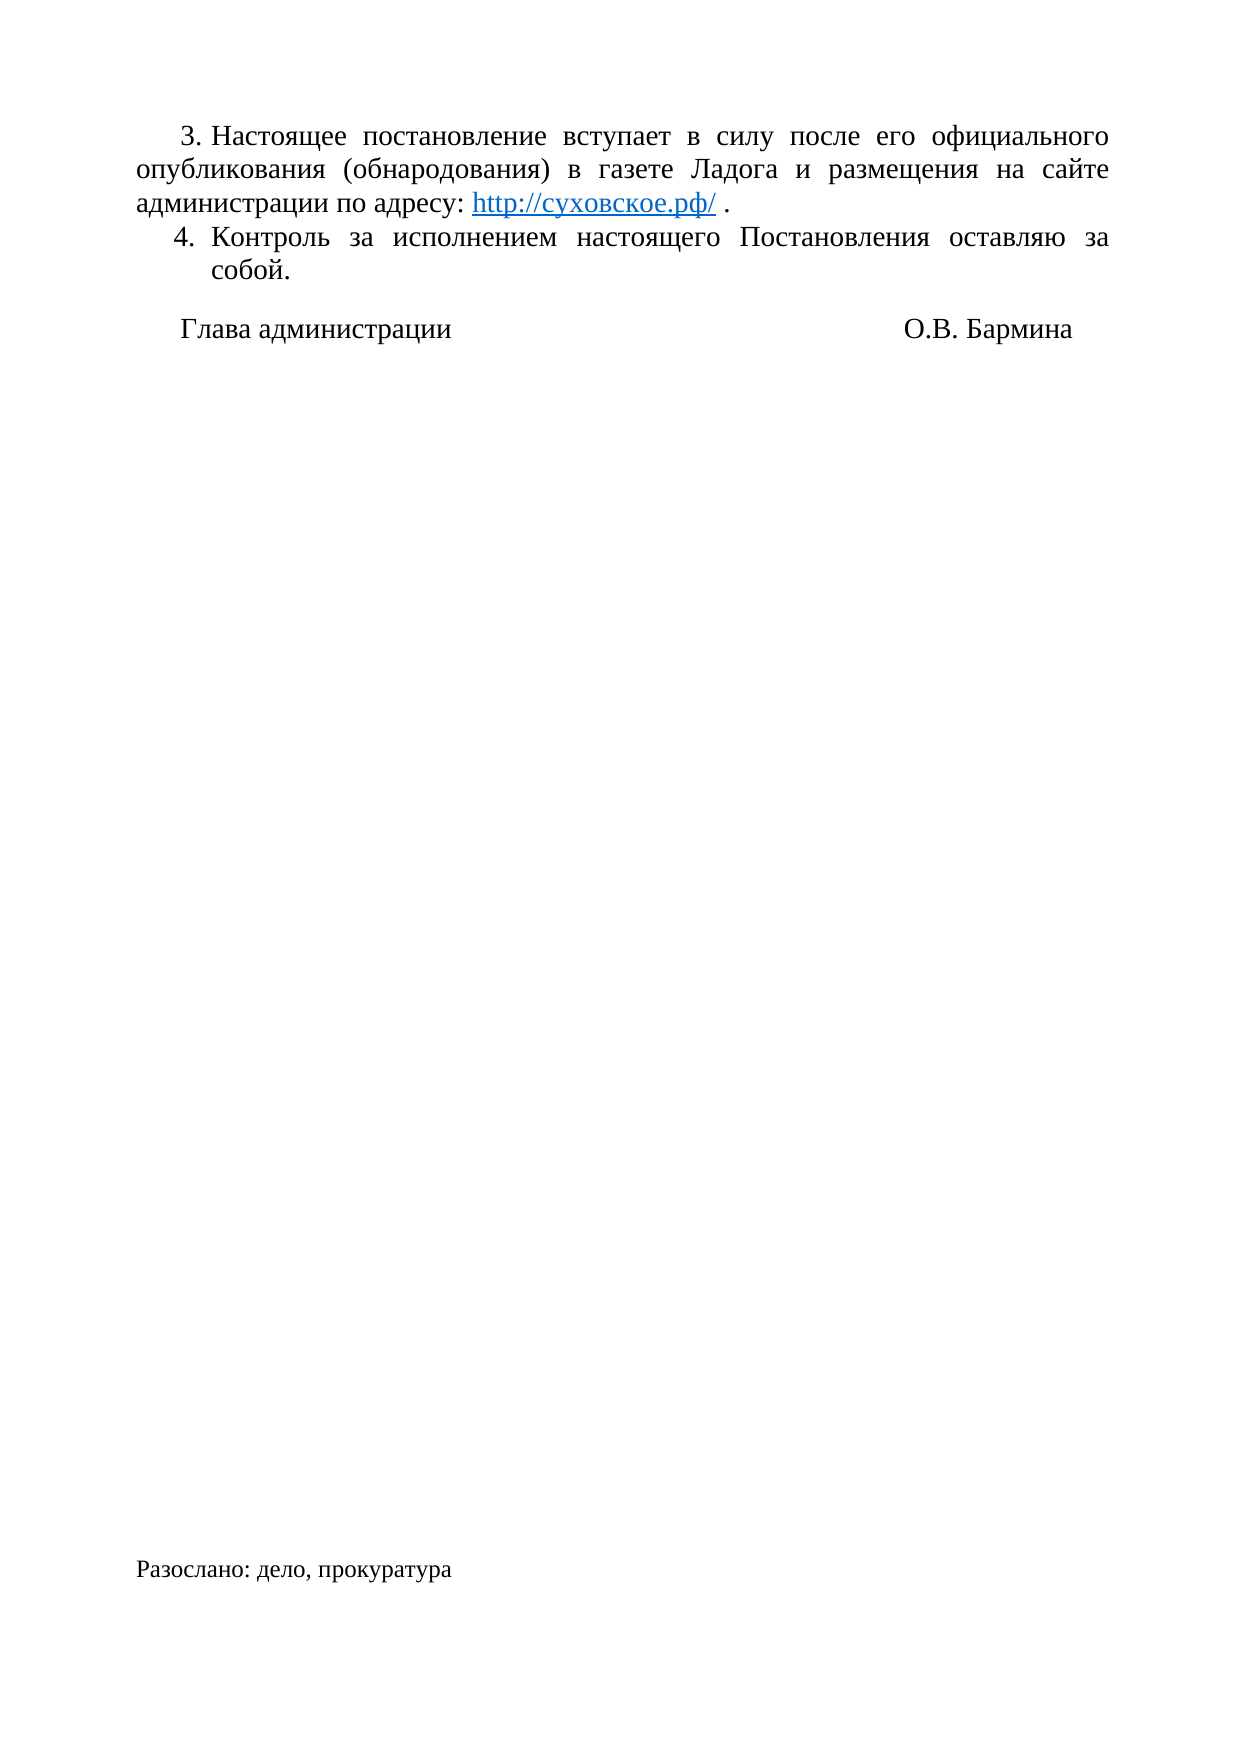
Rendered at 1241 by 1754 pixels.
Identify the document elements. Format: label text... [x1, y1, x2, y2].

list Настоящее постановление вступает в силу после его официального опубликования (обнародования) в газете Ладога и размещения на сайте администрации по адресу: http://суховское.рф/ . [136, 118, 1110, 219]
list Контроль за исполнением настоящего Постановления оставляю за собой. [173, 219, 1110, 286]
text Глава администрации О.В. Бармина [136, 311, 1110, 344]
text Разослано: дело, прокуратура [136, 1554, 1110, 1583]
